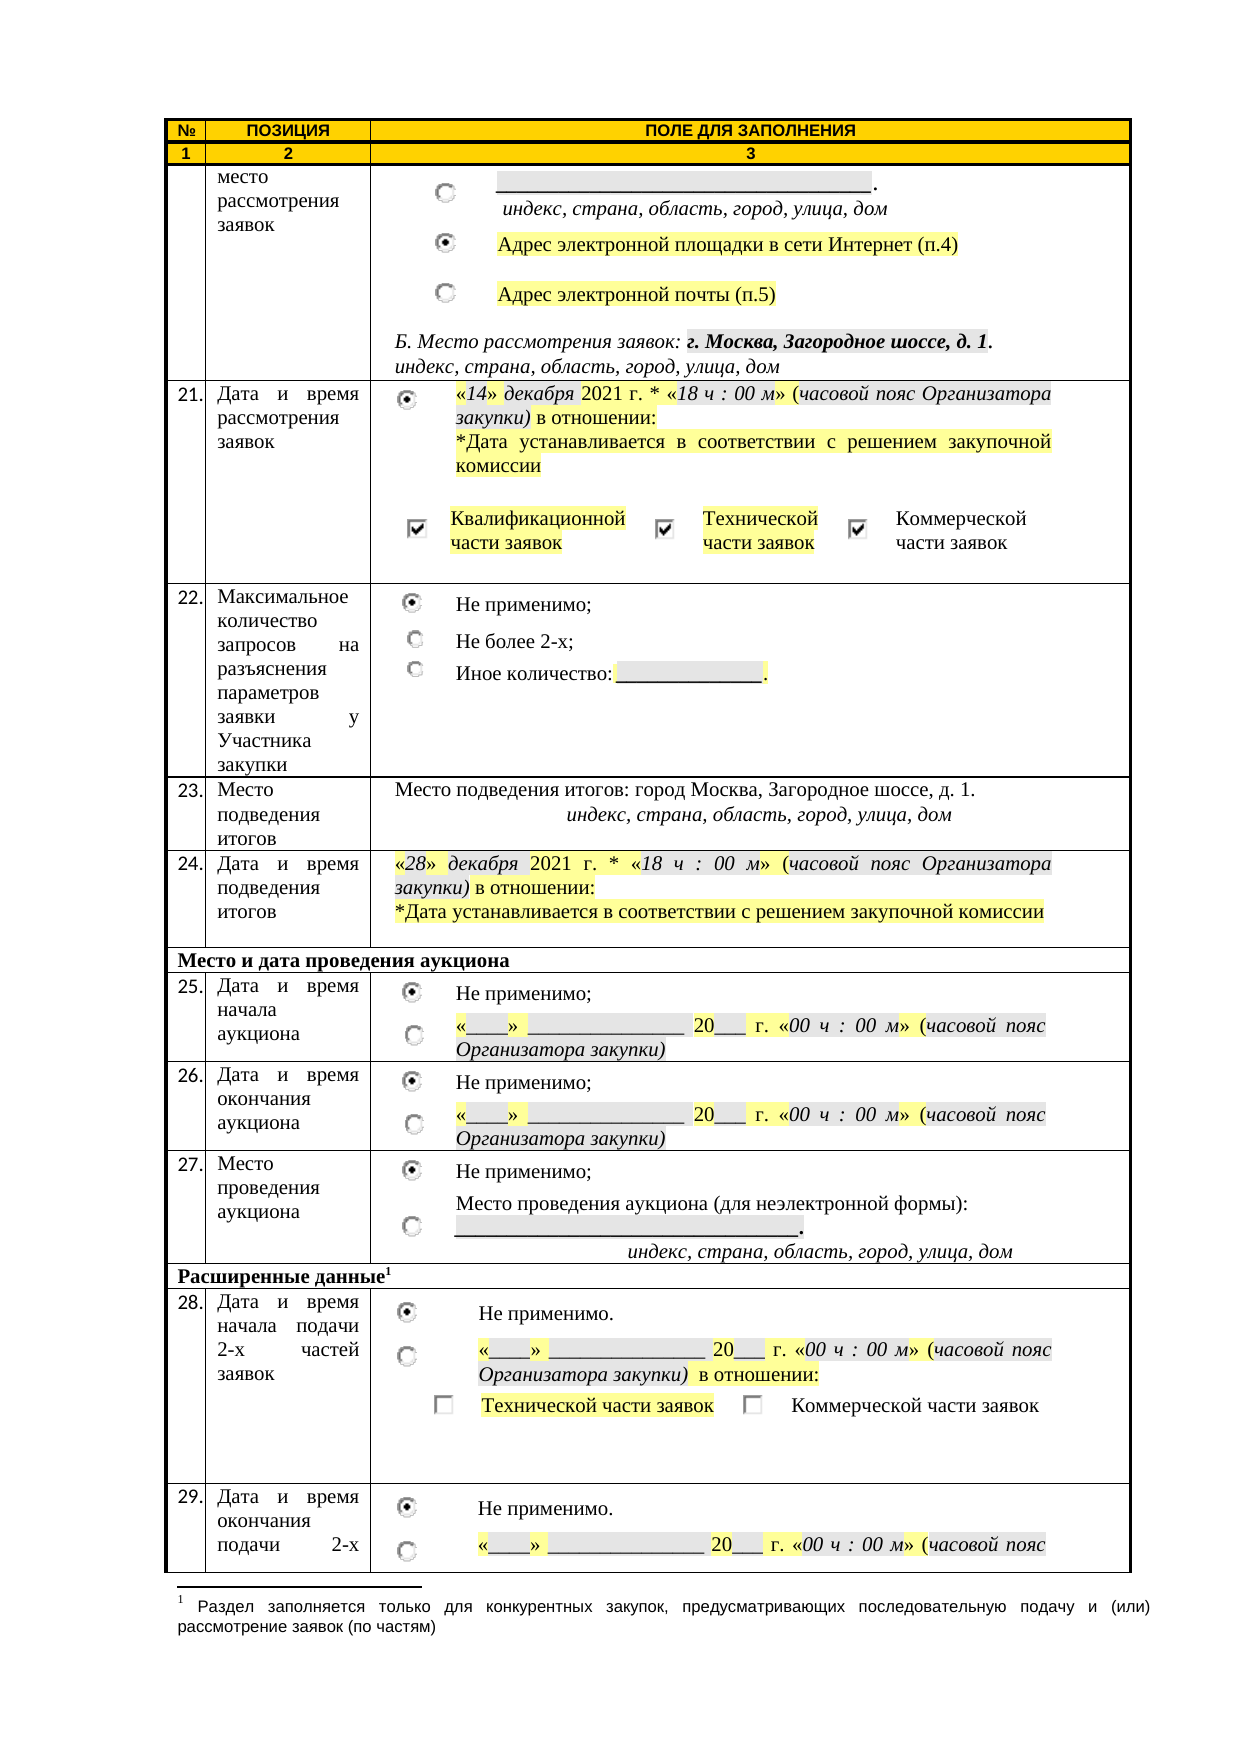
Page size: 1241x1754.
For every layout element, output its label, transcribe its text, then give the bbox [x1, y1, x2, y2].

table_cell Дата и время рассмотрения заявок [206, 381, 370, 583]
table_cell Место и дата проведения аукциона [168, 948, 1129, 972]
table_cell [168, 1289, 205, 1483]
table_cell [168, 381, 205, 583]
table_cell [168, 1062, 205, 1150]
table_cell [168, 778, 205, 849]
table_cell [168, 1484, 205, 1572]
table_cell [371, 1484, 1129, 1572]
table_cell [371, 1062, 1129, 1150]
table_header ПОЗИЦИЯ [206, 121, 370, 140]
table_cell Максимальное количество запросов на разъяснения параметров заявки у Участника закупки [206, 584, 370, 776]
table_cell [168, 584, 205, 776]
table_cell Дата и время начала подачи 2-х частей заявок [206, 1289, 370, 1483]
table_cell 1 [168, 144, 205, 163]
table_cell [371, 973, 1129, 1061]
table_cell 3 [371, 144, 1129, 163]
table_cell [206, 166, 370, 380]
table_cell Расширенные данные [168, 1264, 1129, 1288]
table_cell [371, 851, 1129, 947]
table_cell [168, 851, 205, 947]
table_cell [371, 584, 1129, 776]
table_header ПОЛЕ ДЛЯ ЗАПОЛНЕНИЯ [371, 121, 1129, 140]
table_cell [371, 1151, 1129, 1263]
table_cell [371, 381, 1129, 583]
table_cell [168, 973, 205, 1061]
table_cell Дата и время подведения итогов [206, 851, 370, 947]
table_header № [168, 121, 205, 140]
table_cell Дата и время окончания аукциона [206, 1062, 370, 1150]
table_cell [371, 166, 1129, 380]
table_cell [371, 778, 1129, 849]
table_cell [206, 1484, 370, 1572]
table_cell [168, 166, 205, 380]
table_cell Дата и время начала аукциона [206, 973, 370, 1061]
table_cell [168, 1151, 205, 1263]
table_cell 2 [206, 144, 370, 163]
table_cell Место проведения аукциона [206, 1151, 370, 1263]
table_cell [371, 1289, 1129, 1483]
table_cell Место подведения итогов [206, 778, 370, 849]
